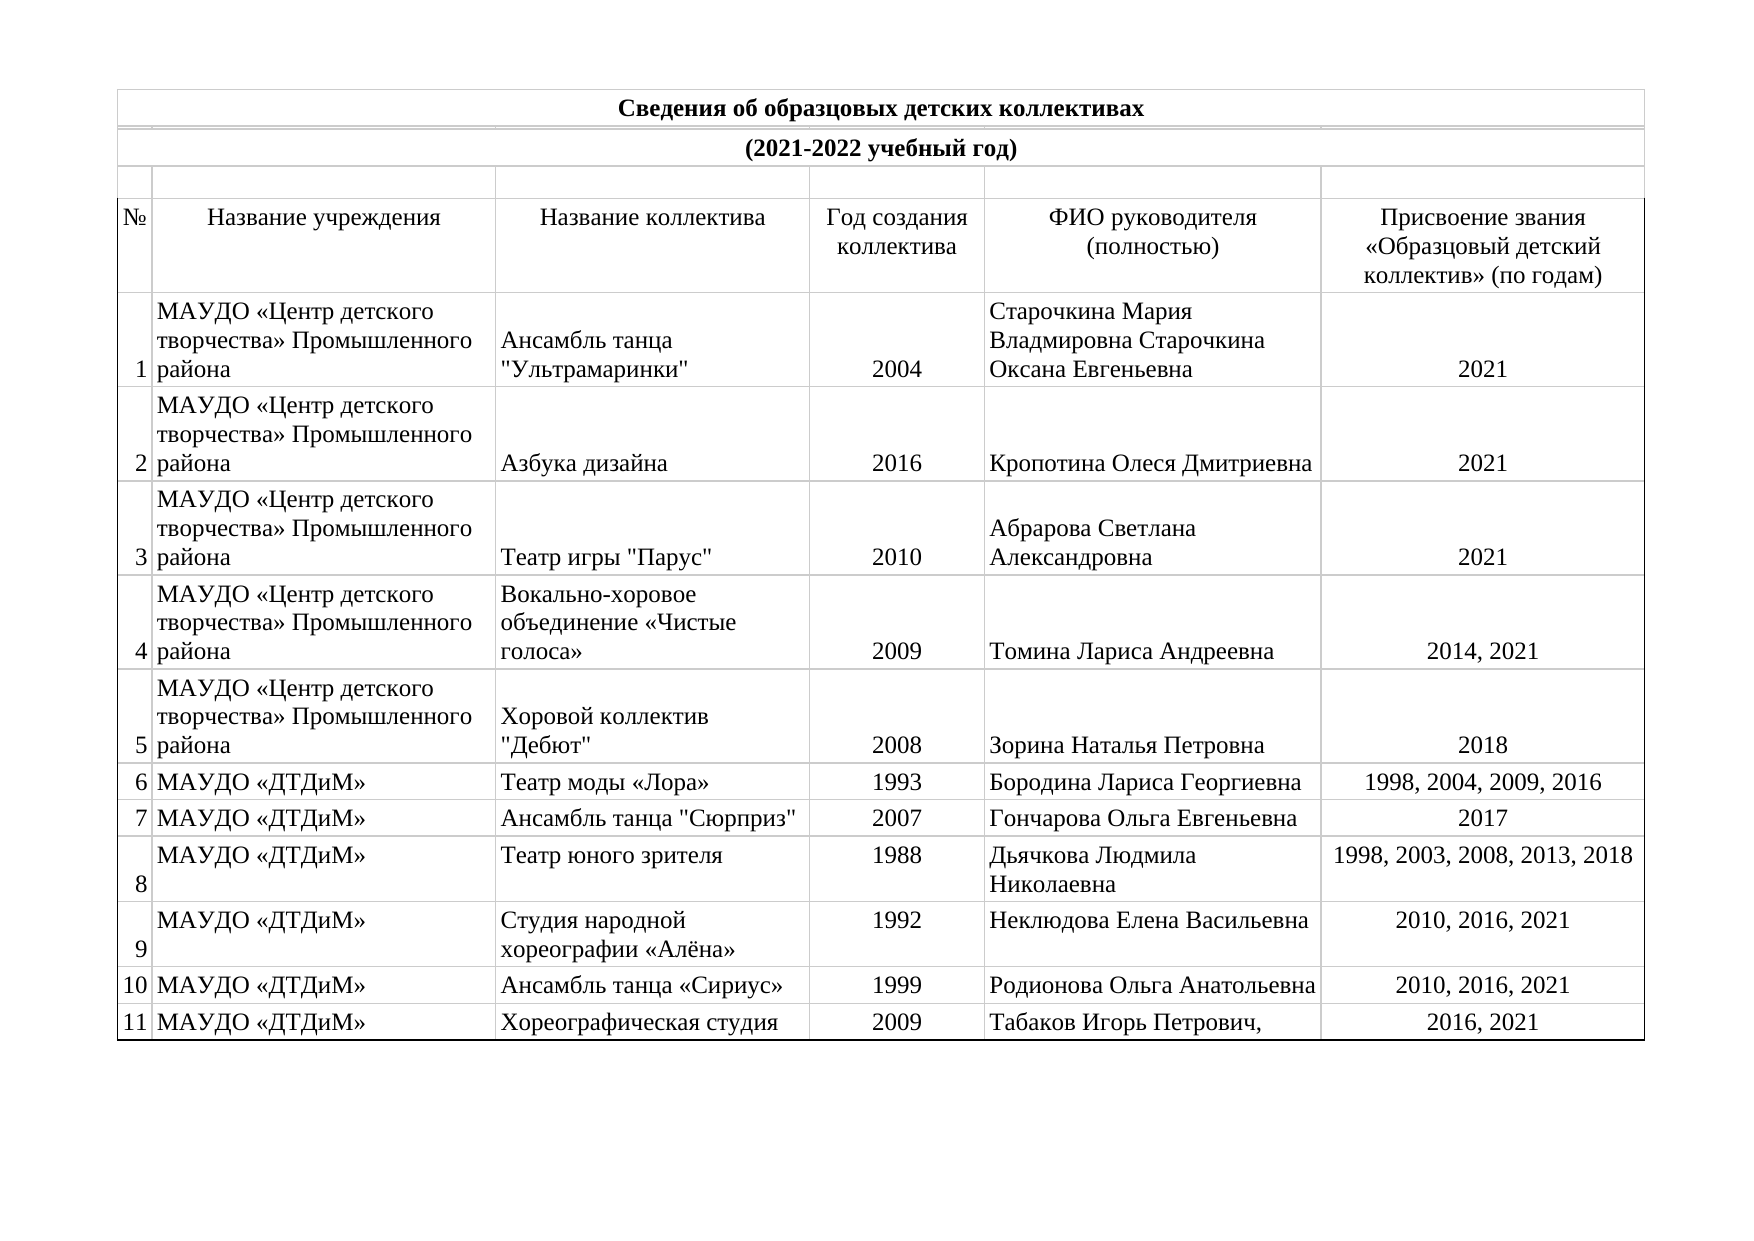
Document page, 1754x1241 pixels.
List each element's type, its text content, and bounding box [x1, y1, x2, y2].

table_cell 9 [118, 902, 151, 966]
table_cell 2008 [810, 670, 984, 762]
table_cell [1322, 167, 1644, 198]
table_cell [496, 167, 809, 198]
table_cell 1 [118, 293, 151, 386]
table_cell 2009 [810, 576, 984, 668]
table_cell 8 [118, 837, 151, 901]
table_cell 2004 [810, 293, 984, 386]
table_cell МАУДО «ДТДиМ» [153, 764, 495, 799]
table_cell [118, 167, 151, 198]
table_cell МАУДО «ДТДиМ» [153, 967, 495, 1002]
table_cell Томина Лариса Андреевна [985, 576, 1320, 668]
table_cell ФИО руководителя (полностью) [985, 199, 1320, 292]
table_cell 2021 [1322, 482, 1644, 574]
table_cell Дьячкова Людмила Николаевна [985, 837, 1320, 901]
table_cell 2018 [1322, 670, 1644, 762]
table_cell 3 [118, 482, 151, 574]
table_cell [496, 1004, 809, 1039]
table_cell (2021-2022 учебный год) [118, 130, 1644, 165]
table_cell Год создания коллектива [810, 199, 984, 292]
table_cell 2016 [810, 387, 984, 480]
table_cell 6 [118, 764, 151, 799]
table_cell МАУДО «ДТДиМ» [153, 902, 495, 966]
table_cell 2014, 2021 [1322, 576, 1644, 668]
table_cell 1988 [810, 837, 984, 901]
table_cell 5 [118, 670, 151, 762]
table_cell Зорина Наталья Петровна [985, 670, 1320, 762]
table_cell 2010, 2016, 2021 [1322, 967, 1644, 1002]
table_cell 1998, 2004, 2009, 2016 [1322, 764, 1644, 799]
table_cell 1999 [810, 967, 984, 1002]
table_cell [985, 167, 1320, 198]
table_cell Название коллектива [496, 199, 809, 292]
table_cell [153, 167, 495, 198]
table_cell Гончарова Ольга Евгеньевна [985, 800, 1320, 835]
table_cell Студия народной хореографии «Алёна» [496, 902, 809, 966]
table_cell 10 [118, 967, 151, 1002]
table_cell 4 [118, 576, 151, 668]
table_cell Кропотина Олеся Дмитриевна [985, 387, 1320, 480]
table_cell Присвоение звания «Образцовый детский коллектив» (по годам) [1322, 199, 1644, 292]
table_cell 2017 [1322, 800, 1644, 835]
table_cell 2 [118, 387, 151, 480]
table_header Сведения об образцовых детских коллективах [118, 90, 1644, 125]
table_cell 2010, 2016, 2021 [1322, 902, 1644, 966]
table_cell Название учреждения [153, 199, 495, 292]
table_cell 11 [118, 1004, 151, 1039]
table_cell МАУДО «ДТДиМ» [153, 837, 495, 901]
table_cell № [118, 199, 151, 292]
table_cell МАУДО «ДТДиМ» [153, 800, 495, 835]
table_cell Ансамбль танца "Сюрприз" [496, 800, 809, 835]
table_cell Ансамбль танца "Ультрамаринки" [496, 293, 809, 386]
table_cell МАУДО «Центр детского творчества» Промышленного района [153, 293, 495, 386]
table_cell 2010 [810, 482, 984, 574]
table_cell МАУДО «Центр детского творчества» Промышленного района [153, 387, 495, 480]
table_cell 2007 [810, 800, 984, 835]
table_cell 2021 [1322, 387, 1644, 480]
table_cell МАУДО «ДТДиМ» [153, 1004, 495, 1039]
table_cell Азбука дизайна [496, 387, 809, 480]
table_cell Хоровой коллектив "Дебют" [496, 670, 809, 762]
table_cell 1993 [810, 764, 984, 799]
table_cell МАУДО «Центр детского творчества» Промышленного района [153, 482, 495, 574]
table_cell Вокально-хоровое объединение «Чистые голоса» [496, 576, 809, 668]
table_cell Родионова Ольга Анатольевна [985, 967, 1320, 1002]
table_cell Ансамбль танца «Сириус» [496, 967, 809, 1002]
table_cell 7 [118, 800, 151, 835]
table_cell МАУДО «Центр детского творчества» Промышленного района [153, 576, 495, 668]
table_cell МАУДО «Центр детского творчества» Промышленного района [153, 670, 495, 762]
table_cell 2021 [1322, 293, 1644, 386]
table_cell Неклюдова Елена Васильевна [985, 902, 1320, 966]
table_cell [810, 167, 984, 198]
table_cell 1998, 2003, 2008, 2013, 2018 [1322, 837, 1644, 901]
table_cell Театр моды «Лора» [496, 764, 809, 799]
table_cell Бородина Лариса Георгиевна [985, 764, 1320, 799]
table_cell 1992 [810, 902, 984, 966]
table_cell 2016, 2021 [1322, 1004, 1644, 1039]
table_cell Театр юного зрителя [496, 837, 809, 901]
table_cell Абрарова Светлана Александровна [985, 482, 1320, 574]
table_cell Театр игры "Парус" [496, 482, 809, 574]
table_cell 2009 [810, 1004, 984, 1039]
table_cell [985, 1004, 1320, 1039]
table_cell Старочкина Мария Владмировна Старочкина Оксана Евгеньевна [985, 293, 1320, 386]
